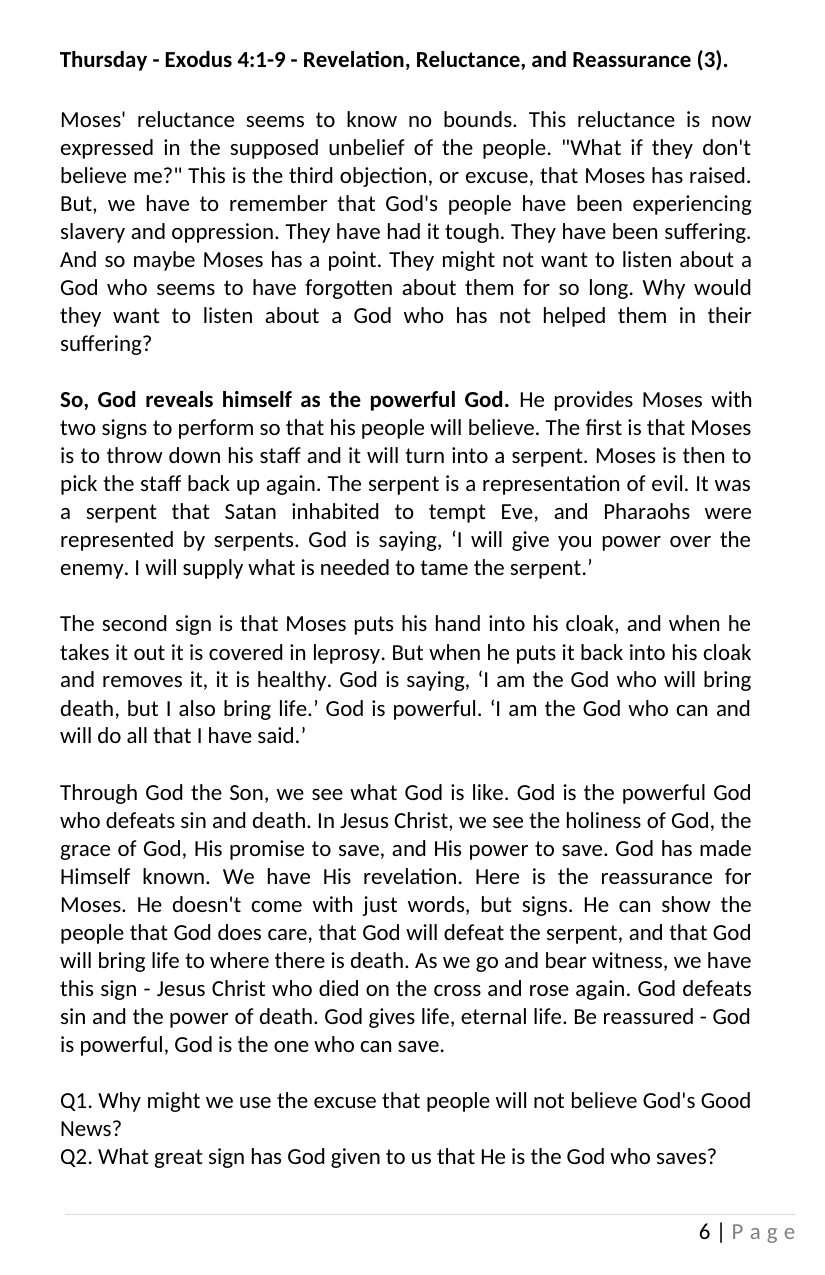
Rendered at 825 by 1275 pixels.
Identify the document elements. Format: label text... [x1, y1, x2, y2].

text Moses' reluctance seems to know no bounds. This reluctance is now expressed in the supposed unbelief of the people. "What if they don't believe me?" This is the third objection, or excuse, that Moses has raised. But, we have to remember that God's people have been experiencing slavery and oppression. They have had it tough. They have been suffering. And so maybe Moses has a point. They might not want to listen about a God who seems to have forgotten about them for so long. Why would they want to listen about a God who has not helped them in their suffering? [60, 105, 753, 357]
text So, God reveals himself as the powerful God. He provides Moses with two signs to perform so that his people will believe. The first is that Moses is to throw down his staff and it will turn into a serpent. Moses is then to pick the staff back up again. The serpent is a representation of evil. It was a serpent that Satan inhabited to tempt Eve, and Pharaohs were represented by serpents. God is saying, ‘I will give you power over the enemy. I will supply what is needed to tame the serpent.’ [60, 385, 753, 582]
text Q1. Why might we use the excuse that people will not believe God's Good News? [60, 1086, 753, 1142]
text The second sign is that Moses puts his hand into his cloak, and when he takes it out it is covered in leprosy. But when he puts it back into his cloak and removes it, it is healthy. God is saying, ‘I am the God who will bring death, but I also bring life.’ God is powerful. ‘I am the God who can and will do all that I have said.’ [60, 609, 753, 750]
text Through God the Son, we see what God is like. God is the powerful God who defeats sin and death. In Jesus Christ, we see the holiness of God, the grace of God, His promise to save, and His power to save. God has made Himself known. We have His revelation. Here is the reassurance for Moses. He doesn't come with just words, but signs. He can show the people that God does care, that God will defeat the serpent, and that God will bring life to where there is death. As we go and bear witness, we have this sign - Jesus Christ who died on the cross and rose again. God defeats sin and the power of death. God gives life, eternal life. Be reassured - God is powerful, God is the one who can save. [60, 778, 753, 1058]
text Q2. What great sign has God given to us that He is the God who saves? [60, 1142, 753, 1170]
title Thursday - Exodus 4:1-9 - Revelation, Reluctance, and Reassurance (3). [59, 45, 753, 73]
